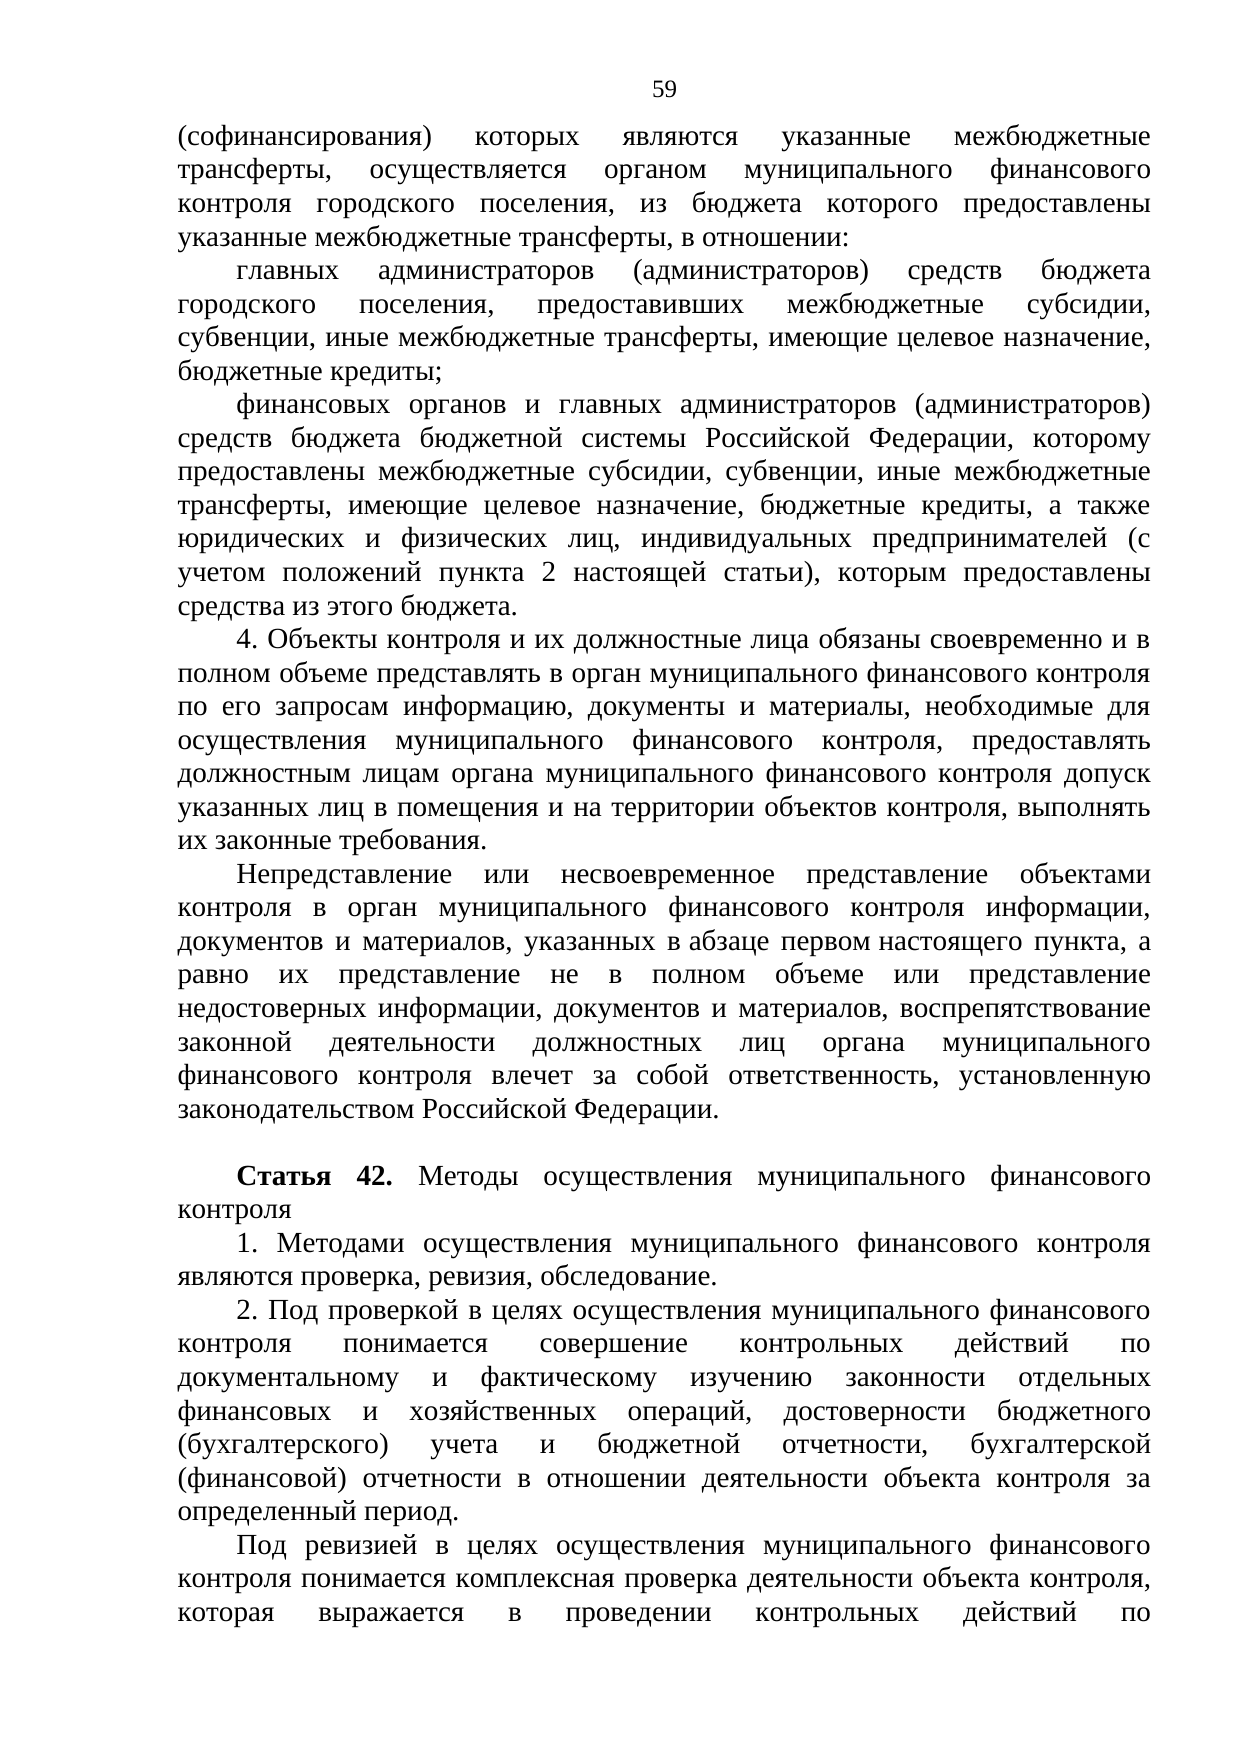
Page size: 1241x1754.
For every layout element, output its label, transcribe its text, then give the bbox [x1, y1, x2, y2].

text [177, 1527, 1152, 1627]
text финансовых органов и главных администраторов (администраторов) средств бюджета бюджетной системы Российской Федерации, которому предоставлены межбюджетные субсидии, субвенции, иные межбюджетные трансферты, имеющие целевое назначение, бюджетные кредиты, а также юридических и физических лиц, индивидуальных предпринимателей (с учетом положений пункта 2 настоящей статьи), которым предоставлены средства из этого бюджета. [177, 386, 1152, 621]
text 4. Объекты контроля и их должностные лица обязаны своевременно и в полном объеме представлять в орган муниципального финансового контроля по его запросам информацию, документы и материалы, необходимые для осуществления муниципального финансового контроля, предоставлять должностным лицам органа муниципального финансового контроля допуск указанных лиц в помещения и на территории объектов контроля, выполнять их законные требования. [177, 621, 1152, 856]
text 2. Под проверкой в целях осуществления муниципального финансового контроля понимается совершение контрольных действий по документальному и фактическому изучению законности отдельных финансовых и хозяйственных операций, достоверности бюджетного (бухгалтерского) учета и бюджетной отчетности, бухгалтерской (финансовой) отчетности в отношении деятельности объекта контроля за определенный период. [177, 1292, 1152, 1527]
text Непредставление или несвоевременное представление объектами контроля в орган муниципального финансового контроля информации, документов и материалов, указанных в абзаце первом настоящего пункта, а равно их представление не в полном объеме или представление недостоверных информации, документов и материалов, воспрепятствование законной деятельности должностных лиц органа муниципального финансового контроля влечет за собой ответственность, установленную законодательством Российской Федерации. [177, 856, 1152, 1124]
text 1. Методами осуществления муниципального финансового контроля являются проверка, ревизия, обследование. [177, 1225, 1152, 1292]
text Статья 42. Методы осуществления муниципального финансового контроля [177, 1158, 1152, 1225]
text главных администраторов (администраторов) средств бюджета городского поселения, предоставивших межбюджетные субсидии, субвенции, иные межбюджетные трансферты, имеющие целевое назначение, бюджетные кредиты; [177, 252, 1152, 386]
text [177, 118, 1152, 252]
